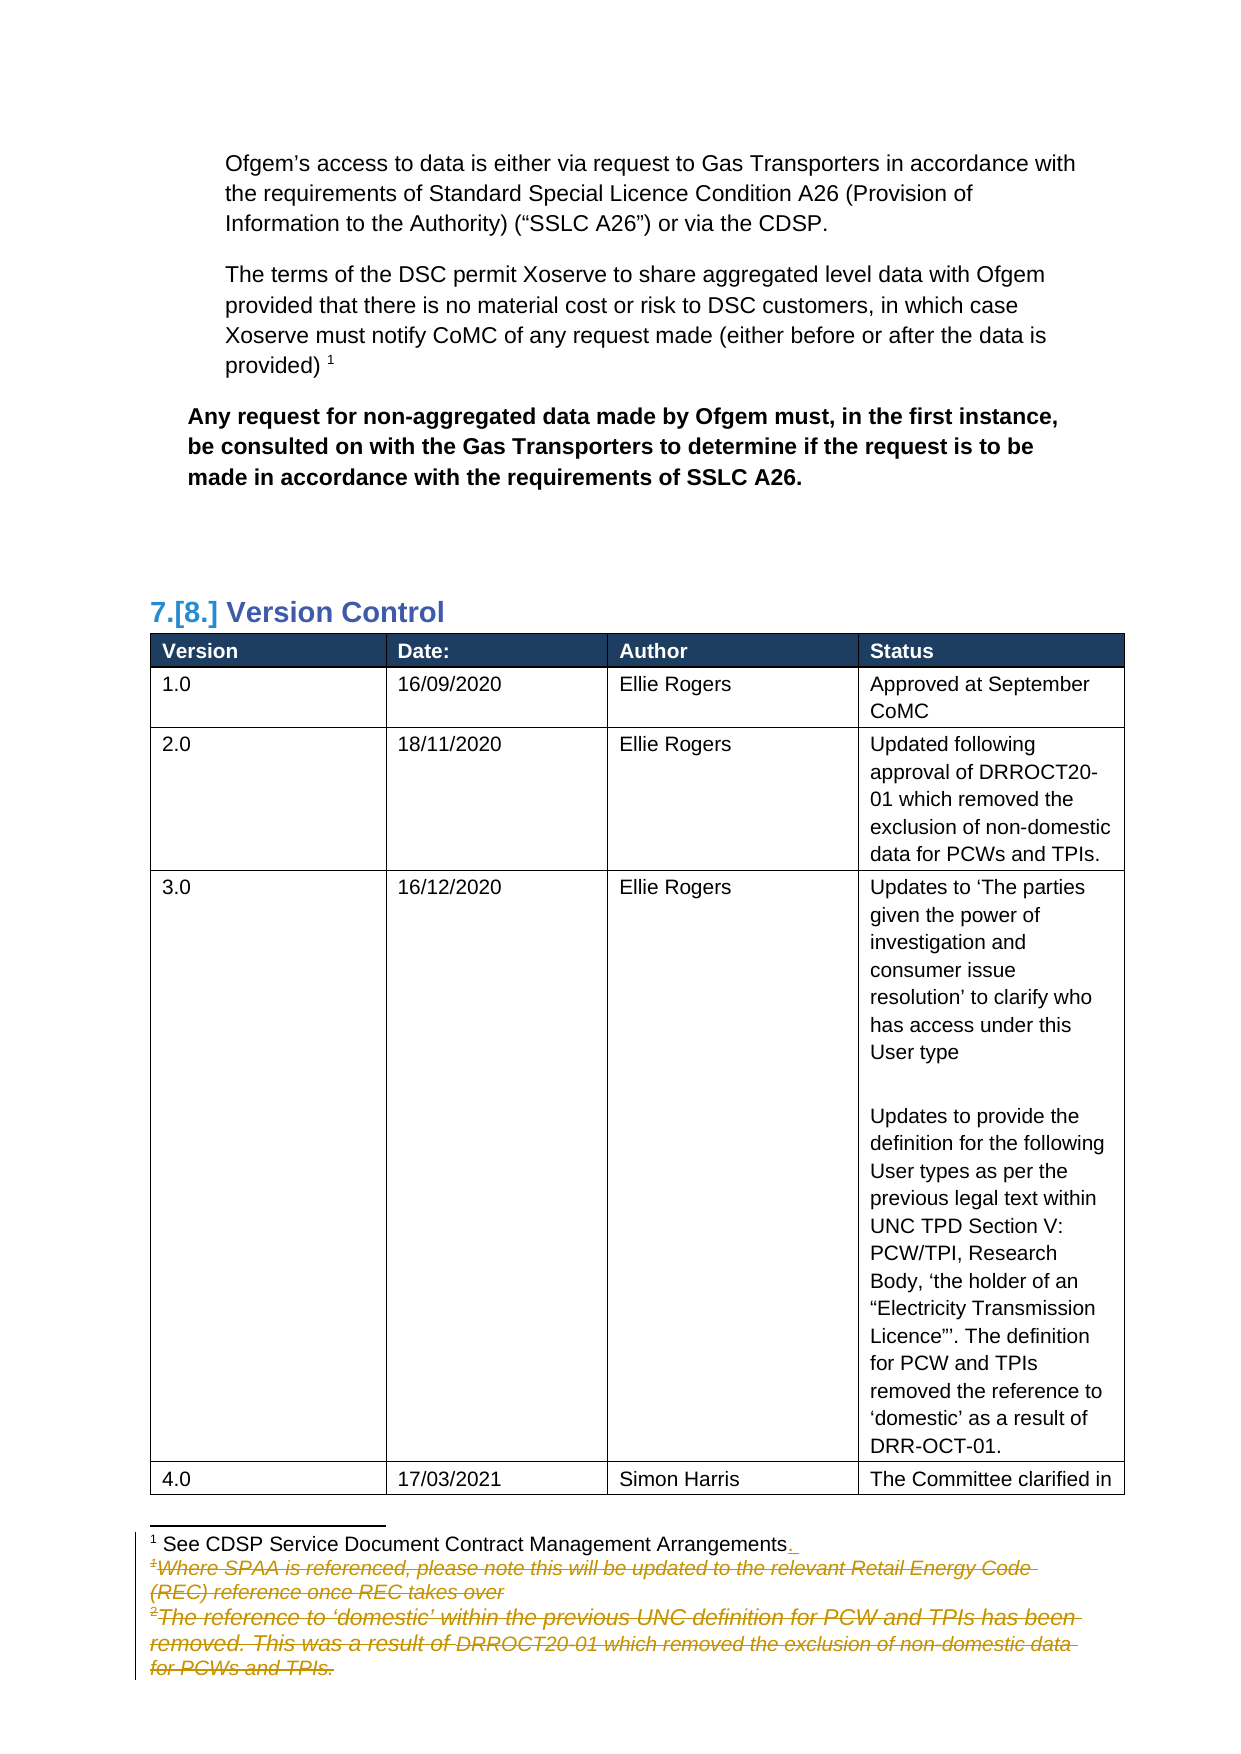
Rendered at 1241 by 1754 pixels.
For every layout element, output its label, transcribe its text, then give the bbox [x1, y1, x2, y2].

text Ofgem’s access to data is either via request to Gas Transporters in accordance with the requirements of Standard Special Licence Condition A26 (Provision of Information to the Authority) (“SSLC A26”) or via the CDSP. [225, 150, 1090, 237]
text Any request for non-aggregated data made by Ofgem must, in the first instance, be consulted on with the Gas Transporters to determine if the request is to be made in accordance with the requirements of SSLC A26. [187, 403, 1090, 490]
table_cell Approved at September CoMC [859, 668, 1124, 727]
table_header Status [859, 634, 1124, 666]
table_cell 2.0 [151, 728, 386, 870]
table_cell 1.0 [151, 668, 386, 727]
table_cell Simon Harris [608, 1462, 858, 1494]
table_cell Updates to ‘The parties given the power of investigation and consumer issue resolution’ to clarify who has access under this User type Updates to provide the definition for the following User types as per the previous legal text within UNC TPD Section V: PCW/TPI, Research Body, ‘the holder of an “Electricity Transmission Licence”’. The definition for PCW and TPIs removed the reference to ‘domestic’ as a result of DRR-OCT-01. [859, 871, 1124, 1461]
table_cell Ellie Rogers [608, 728, 858, 870]
table_header Date: [387, 634, 607, 666]
table_cell 16/12/2020 [387, 871, 607, 1461]
table_cell Ellie Rogers [608, 871, 858, 1461]
table_cell Updated following approval of DRROCT20-01 which removed the exclusion of non-domestic data for PCWs and TPIs. [859, 728, 1124, 870]
table_cell 16/09/2020 [387, 668, 607, 727]
text The terms of the DSC permit Xoserve to share aggregated level data with Ofgem provided that there is no material cost or risk to DSC customers, in which case Xoserve must notify CoMC of any request made (either before or after the data is provided) [225, 261, 1090, 378]
table_cell 3.0 [151, 871, 386, 1461]
table_header Version [151, 634, 386, 666]
table_cell 17/03/2021 [387, 1462, 607, 1494]
table_cell Ellie Rogers [608, 668, 858, 727]
table_header Author [608, 634, 858, 666]
subtitle Version Control [150, 595, 1090, 628]
table_cell 18/11/2020 [387, 728, 607, 870]
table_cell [859, 1462, 1124, 1494]
table_cell 4.0 [151, 1462, 386, 1494]
